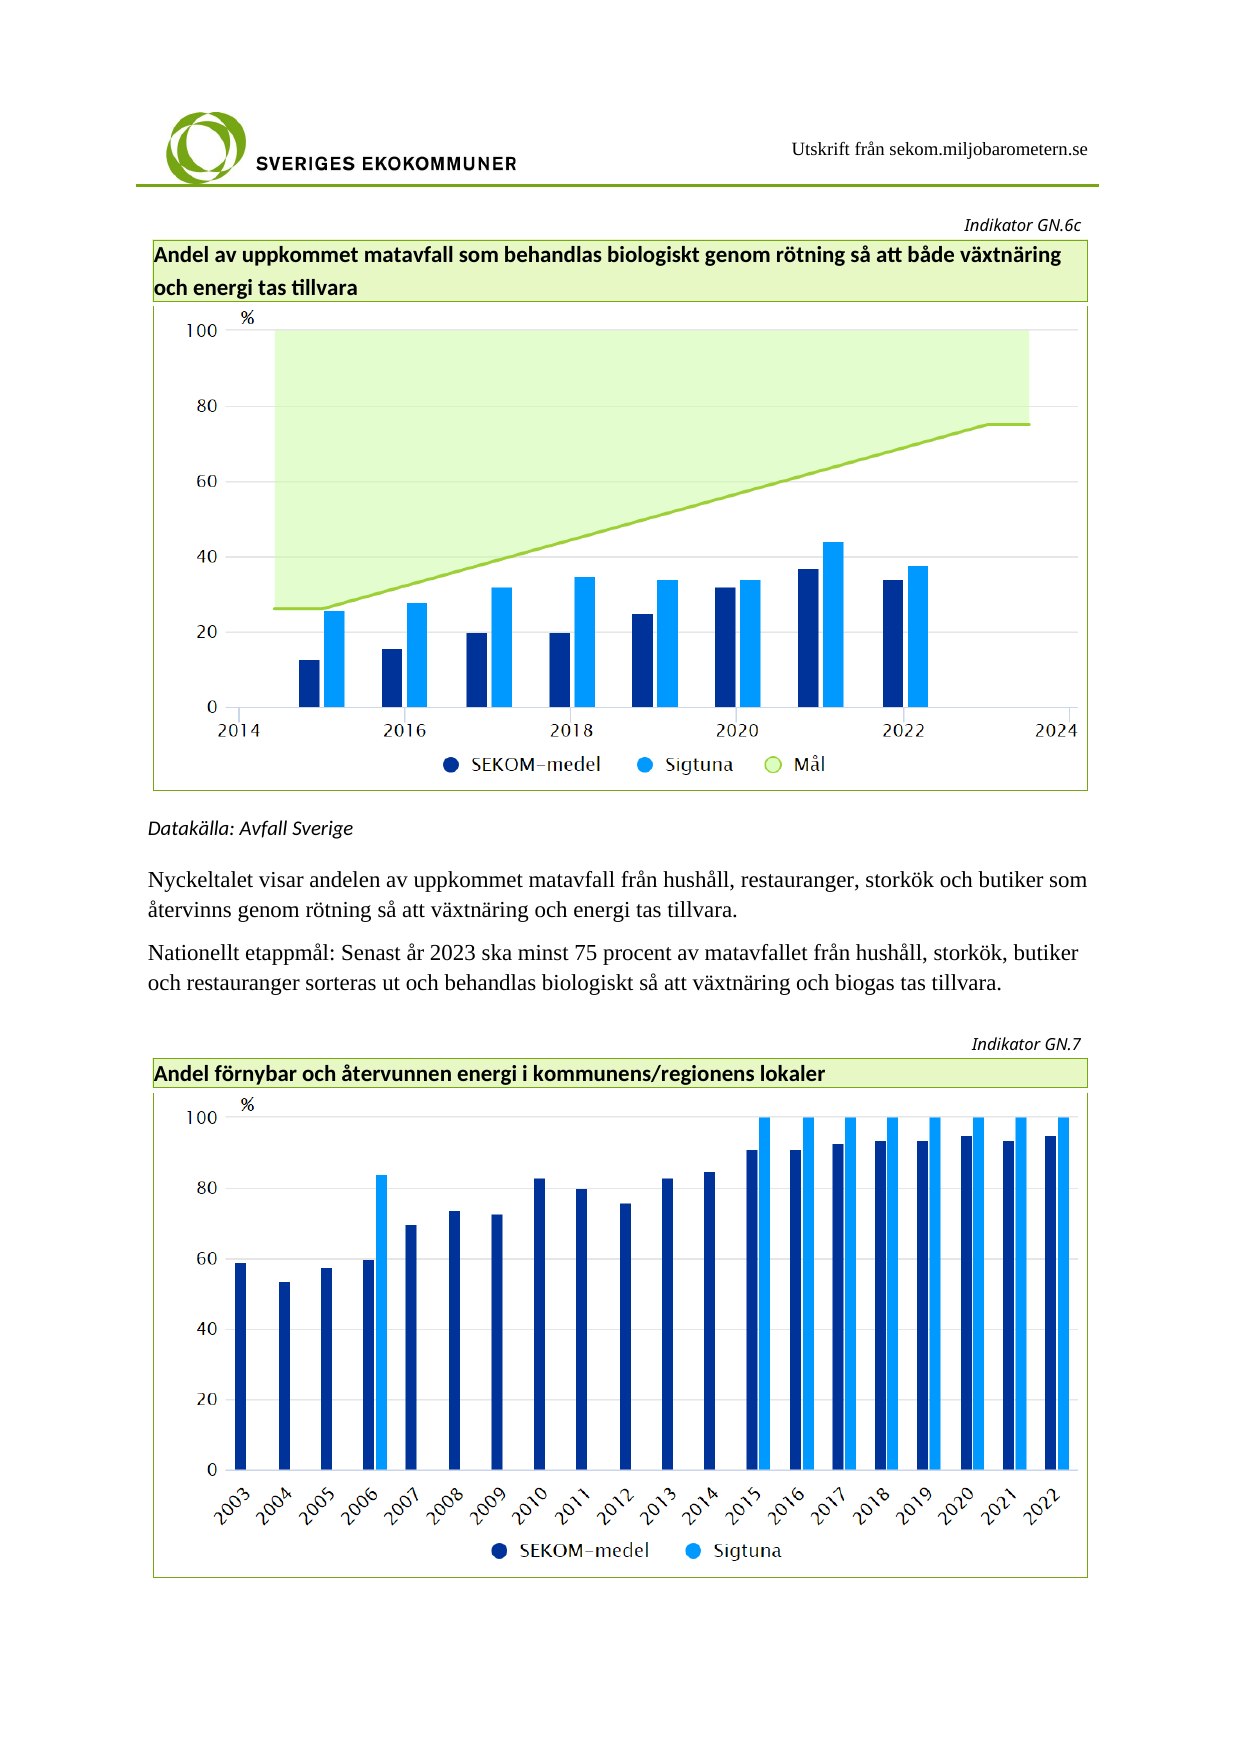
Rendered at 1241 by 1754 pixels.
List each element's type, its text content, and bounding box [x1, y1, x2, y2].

picture [166, 112, 516, 184]
picture [172, 1092, 1087, 1577]
text Nyckeltalet visar andelen av uppkommet matavfall från hushåll, restauranger, storkök och butiker som återvinns genom rötning så att växtnäring och energi tas tillvara. [148, 866, 1093, 922]
picture [1088, 306, 1095, 791]
text Nationellt etappmål: Senast år 2023 ska minst 75 procent av matavfallet från hushåll, storkök, butiker och restauranger sorteras ut och behandlas biologiskt så att växtnäring och biogas tas tillvara. [148, 938, 1093, 995]
text Datakälla: Avfall Sverige [148, 816, 1093, 841]
subtitle Indikator GN.7 [148, 1032, 1081, 1055]
picture [172, 306, 1087, 790]
text Andel förnybar och återvunnen energi i kommunens/regionens lokaler [154, 1059, 1087, 1087]
picture [1088, 1092, 1095, 1577]
subtitle Indikator GN.6c [148, 213, 1081, 236]
text Andel av uppkommet matavfall som behandlas biologiskt genom rötning så att både växtnäring och energi tas tillvara [154, 241, 1087, 301]
